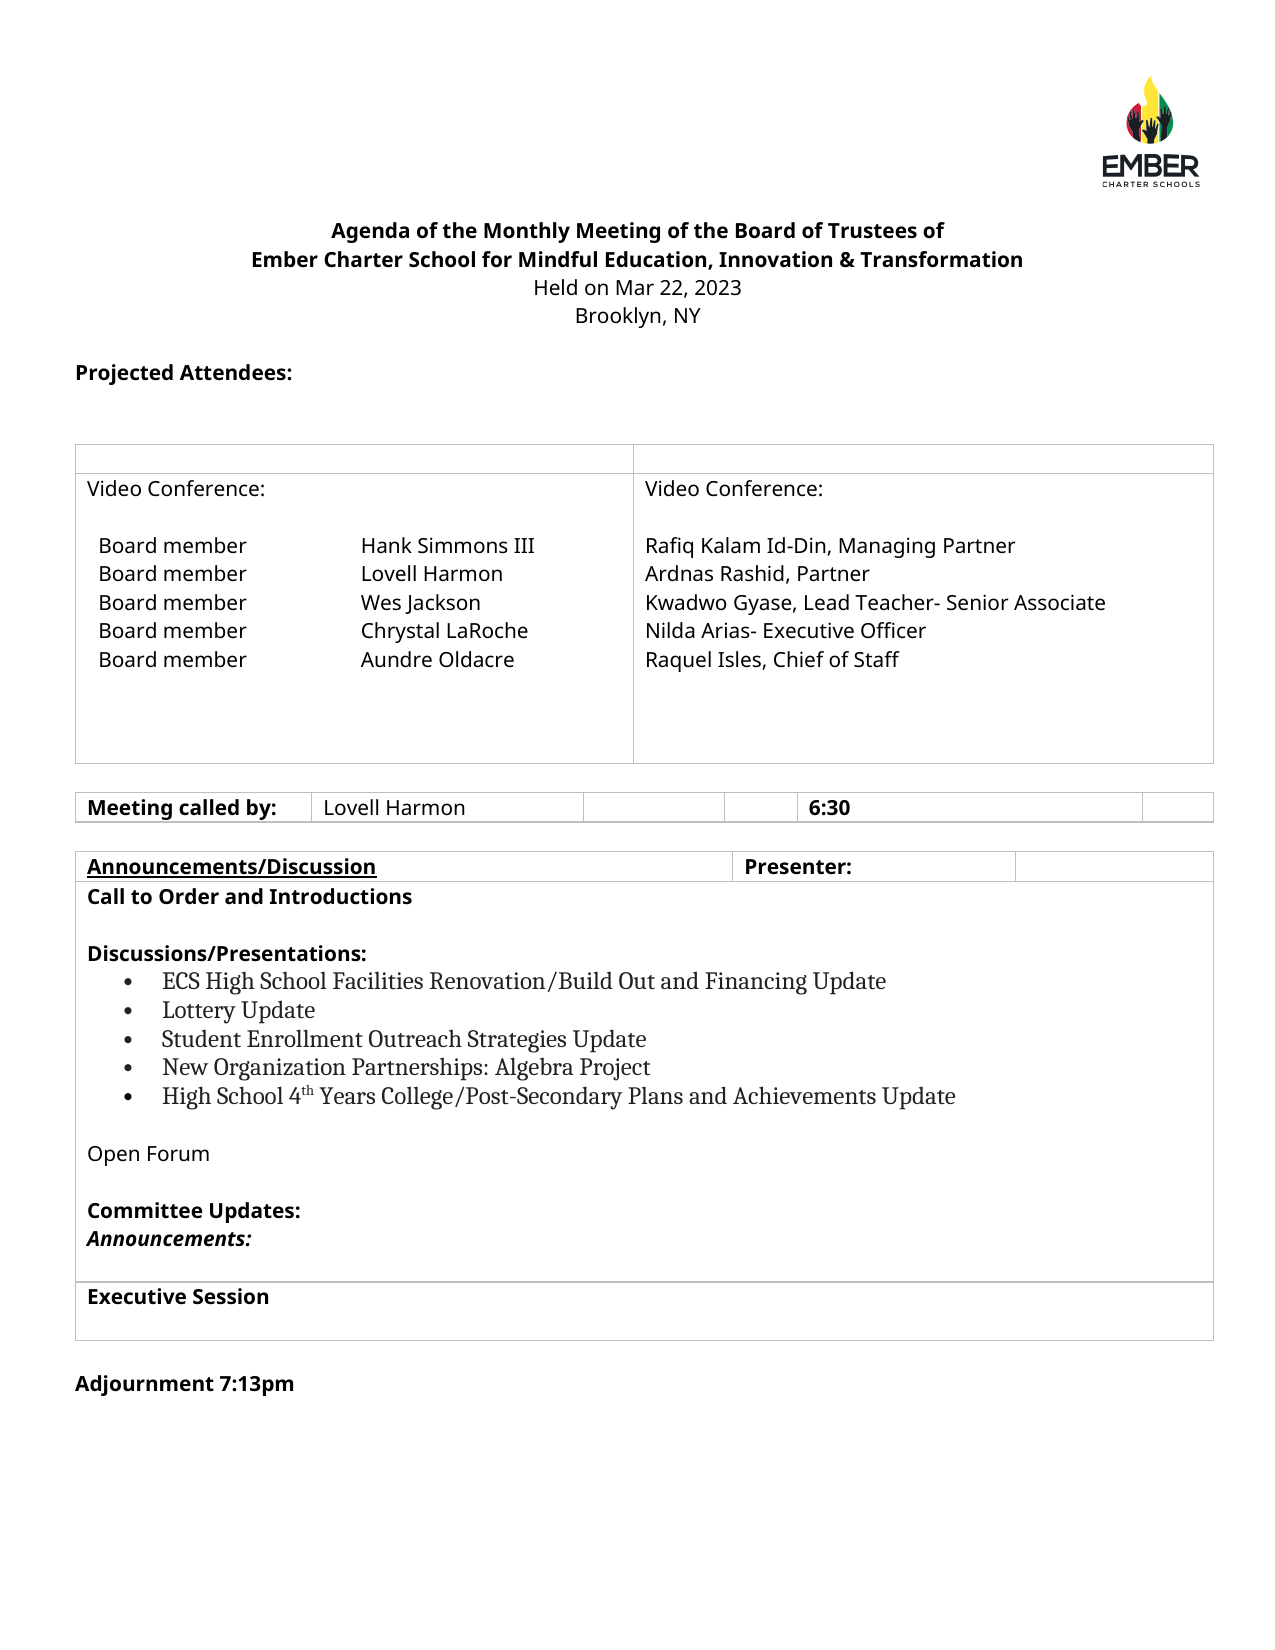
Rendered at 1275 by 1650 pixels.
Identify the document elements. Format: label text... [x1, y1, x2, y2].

text Agenda of the Monthly Meeting of the Board of Trustees of [75, 216, 1200, 245]
table_cell Call to Order and Introductions Discussions/Presentations: ECS High School Facilities Renovation/Build Out and Financing Update Lottery Update Student Enrollment Outreach Strategies Update New Organization Partnerships: Algebra Project High School 4th Years College/Post-Secondary Plans and Achievements Update Open Forum Committee Updates: Announcements: [76, 882, 1213, 1281]
table_header Meeting called by: [76, 793, 311, 821]
text Held on Mar 22, 2023 [75, 273, 1200, 302]
table_cell Video Conference: Rafiq Kalam Id-Din, Managing Partner Ardnas Rashid, Partner Kwadwo Gyase, Lead Teacher- Senior Associate Nilda Arias- Executive Officer Raquel Isles, Chief of Staff [634, 474, 1213, 762]
table_cell Executive Session [76, 1283, 1213, 1340]
table_header [1016, 852, 1213, 881]
table_header Presenter: [733, 852, 1015, 881]
text Projected Attendees: [75, 358, 1200, 387]
table_header [76, 445, 633, 473]
text Ember Charter School for Mindful Education, Innovation & Transformation [75, 245, 1200, 273]
table_header [1143, 793, 1213, 821]
table_header [634, 445, 1213, 473]
text Adjournment 7:13pm [75, 1369, 1200, 1398]
table_cell Video Conference: [76, 474, 633, 762]
table_header [584, 793, 724, 821]
table_header 6:30 [798, 793, 1142, 821]
table_header Lovell Harmon [312, 793, 583, 821]
picture [1102, 75, 1200, 188]
table_header Announcements/Discussion [76, 852, 732, 881]
table_header [725, 793, 797, 821]
text Brooklyn, NY [75, 302, 1200, 330]
